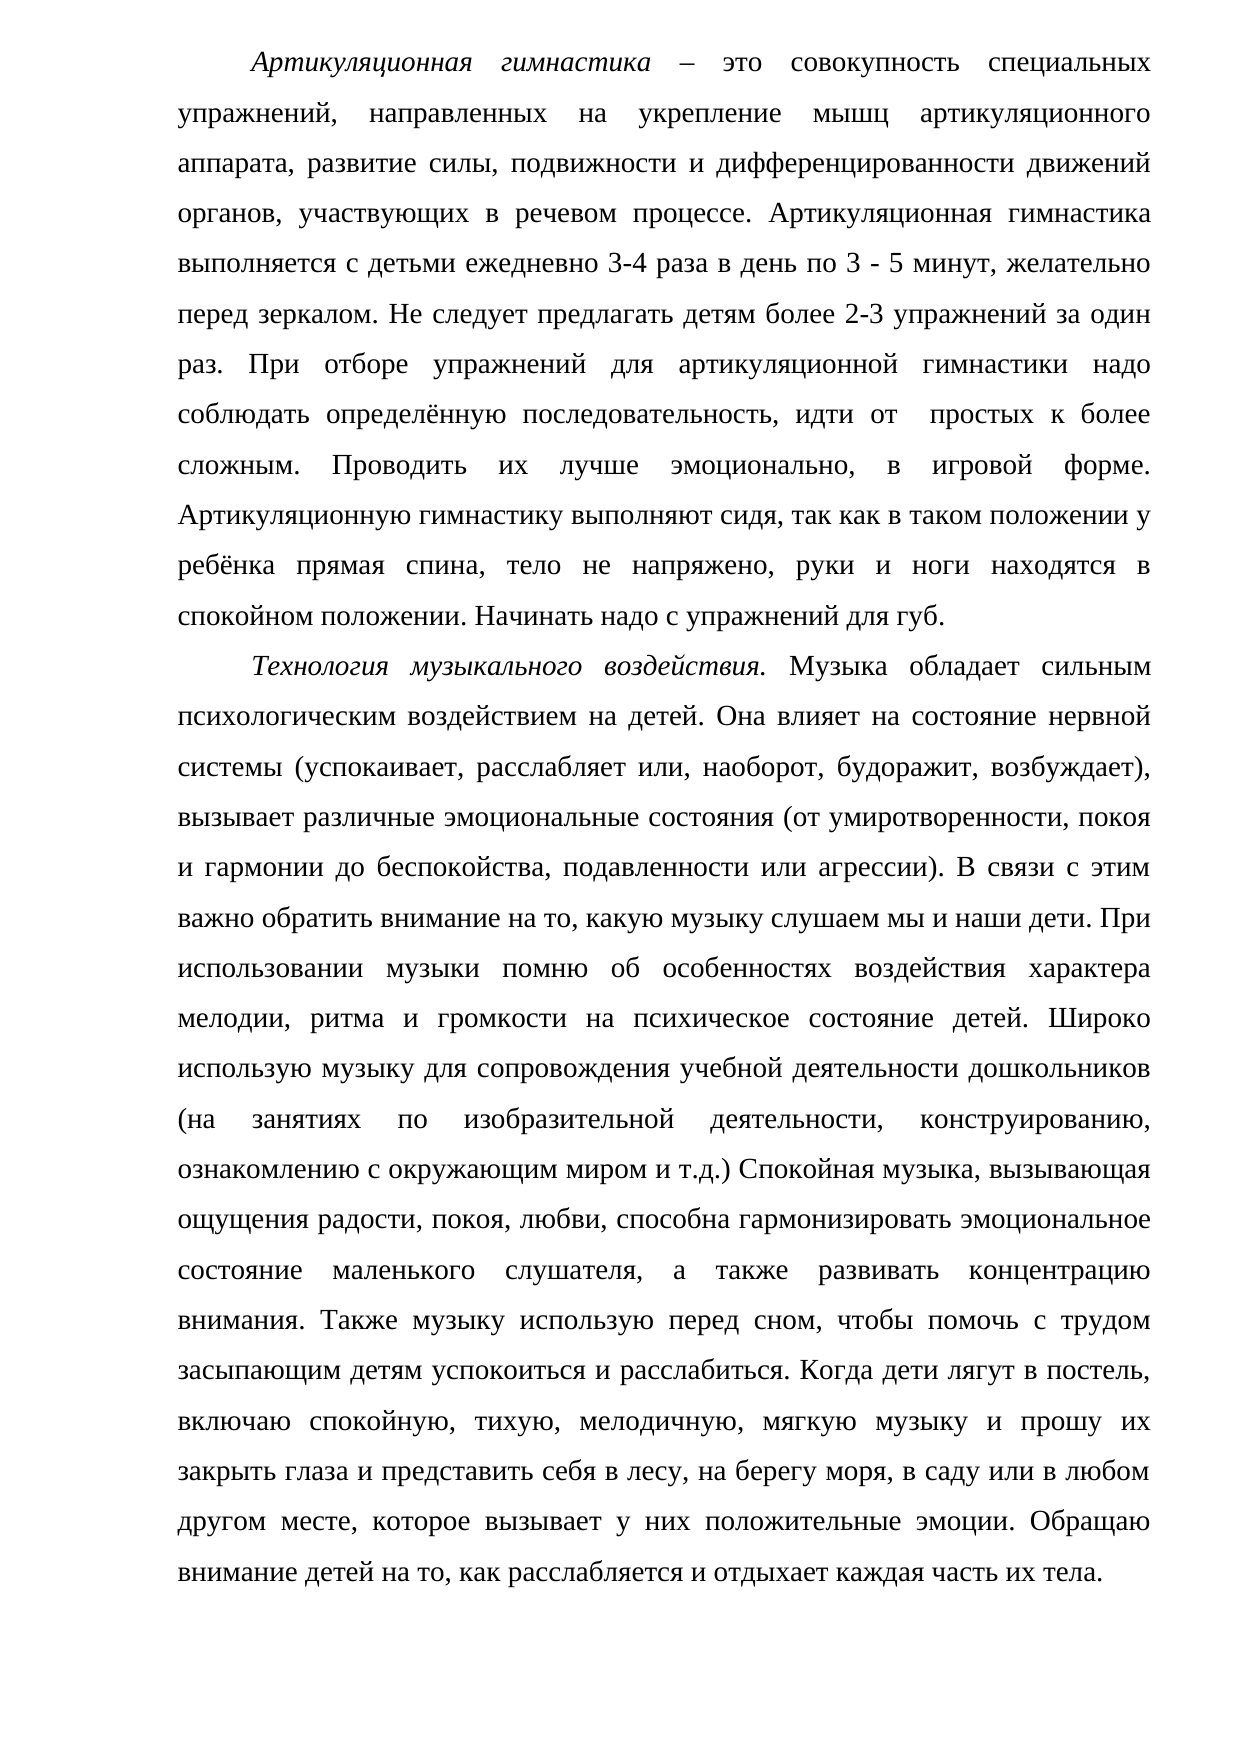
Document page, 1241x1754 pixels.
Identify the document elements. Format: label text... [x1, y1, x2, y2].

text Технология музыкального воздействия. Музыка обладает сильным психологическим воздействием на детей. Она влияет на состояние нервной системы (успокаивает, расслабляет или, наоборот, будоражит, возбуждает), вызывает различные эмоциональные состояния (от умиротворенности, покоя и гармонии до беспокойства, подавленности или агрессии). В связи с этим важно обратить внимание на то, какую музыку слушаем мы и наши дети. При использовании музыки помню об особенностях воздействия характера мелодии, ритма и громкости на психическое состояние детей. Широко использую музыку для сопровождения учебной деятельности дошкольников (на занятиях по изобразительной деятельности, конструированию, ознакомлению с окружающим миром и т.д.) Спокойная музыка, вызывающая ощущения радости, покоя, любви, способна гармонизировать эмоциональное состояние маленького слушателя, а также развивать концентрацию внимания. Также музыку использую перед сном, чтобы помочь с трудом засыпающим детям успокоиться и расслабиться. Когда дети лягут в постель, включаю спокойную, тихую, мелодичную, мягкую музыку и прошу их закрыть глаза и представить себя в лесу, на берегу моря, в саду или в любом другом месте, которое вызывает у них положительные эмоции. Обращаю внимание детей на то, как расслабляется и отдыхает каждая часть их тела. [177, 648, 1152, 1587]
text Артикуляционная гимнастика – это совокупность специальных упражнений, направленных на укрепление мышц артикуляционного аппарата, развитие силы, подвижности и дифференцированности движений органов, участвующих в речевом процессе. Артикуляционная гимнастика выполняется с детьми ежедневно 3-4 раза в день по 3 - 5 минут, желательно перед зеркалом. Не следует предлагать детям более 2-3 упражнений за один раз. При отборе упражнений для артикуляционной гимнастики надо соблюдать определённую последовательность, идти от простых к более сложным. Проводить их лучше эмоционально, в игровой форме. Артикуляционную гимнастику выполняют сидя, так как в таком положении у ребёнка прямая спина, тело не напряжено, руки и ноги находятся в спокойном положении. Начинать надо с упражнений для губ. [177, 44, 1152, 631]
